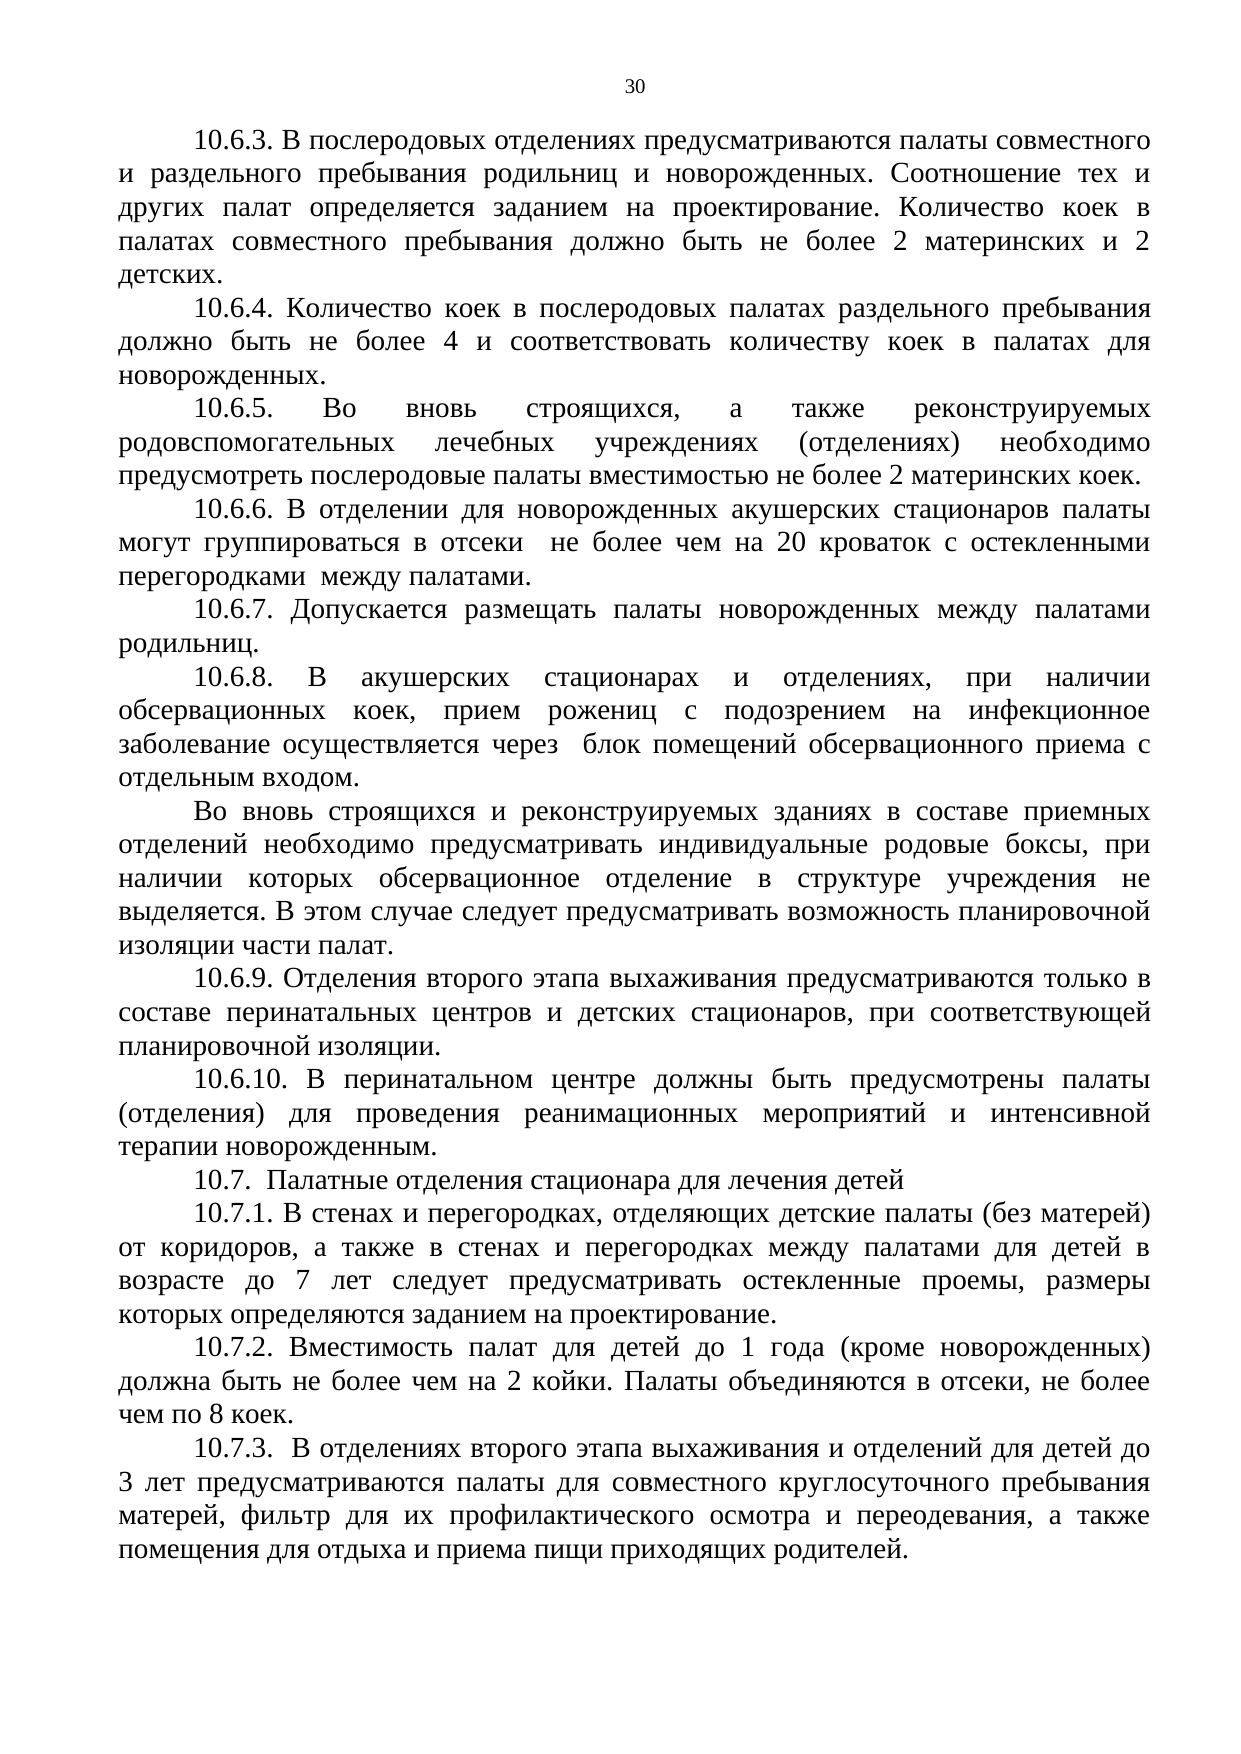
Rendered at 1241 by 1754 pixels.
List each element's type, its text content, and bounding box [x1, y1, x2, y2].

text 10.7. Палатные отделения стационара для лечения детей [118, 1162, 1152, 1195]
text 10.7.3. В отделениях второго этапа выхаживания и отделений для детей до 3 лет предусматриваются палаты для совместного круглосуточного пребывания матерей, фильтр для их профилактического осмотра и переодевания, а также помещения для отдыха и приема пищи приходящих родителей. [118, 1430, 1152, 1564]
text 10.6.7. Допускается размещать палаты новорожденных между палатами родильниц. [118, 592, 1152, 659]
text 10.6.4. Количество коек в послеродовых палатах раздельного пребывания должно быть не более 4 и соответствовать количеству коек в палатах для новорожденных. [118, 290, 1152, 390]
text Во вновь строящихся и реконструируемых зданиях в составе приемных отделений необходимо предусматривать индивидуальные родовые боксы, при наличии которых обсервационное отделение в структуре учреждения не выделяется. В этом случае следует предусматривать возможность планировочной изоляции части палат. [118, 793, 1152, 961]
text 10.6.5. Во вновь строящихся, а также реконструируемых родовспомогательных лечебных учреждениях (отделениях) необходимо предусмотреть послеродовые палаты вместимостью не более 2 материнских коек. [118, 390, 1152, 491]
text 10.6.3. В послеродовых отделениях предусматриваются палаты совместного и раздельного пребывания родильниц и новорожденных. Соотношение тех и других палат определяется заданием на проектирование. Количество коек в палатах совместного пребывания должно быть не более 2 материнских и 2 детских. [118, 122, 1152, 290]
text 10.6.6. В отделении для новорожденных акушерских стационаров палаты могут группироваться в отсеки не более чем на 20 кроваток с остекленными перегородками между палатами. [118, 491, 1152, 592]
text 10.6.8. В акушерских стационарах и отделениях, при наличии обсервационных коек, прием рожениц с подозрением на инфекционное заболевание осуществляется через блок помещений обсервационного приема с отдельным входом. [118, 659, 1152, 793]
text 10.7.2. Вместимость палат для детей до 1 года (кроме новорожденных) должна быть не более чем на 2 койки. Палаты объединяются в отсеки, не более чем по 8 коек. [118, 1329, 1152, 1430]
text 10.6.10. В перинатальном центре должны быть предусмотрены палаты (отделения) для проведения реанимационных мероприятий и интенсивной терапии новорожденным. [118, 1061, 1152, 1162]
text 10.6.9. Отделения второго этапа выхаживания предусматриваются только в составе перинатальных центров и детских стационаров, при соответствующей планировочной изоляции. [118, 961, 1152, 1061]
text 10.7.1. В стенах и перегородках, отделяющих детские палаты (без матерей) от коридоров, а также в стенах и перегородках между палатами для детей в возрасте до 7 лет следует предусматривать остекленные проемы, размеры которых определяются заданием на проектирование. [118, 1195, 1152, 1329]
